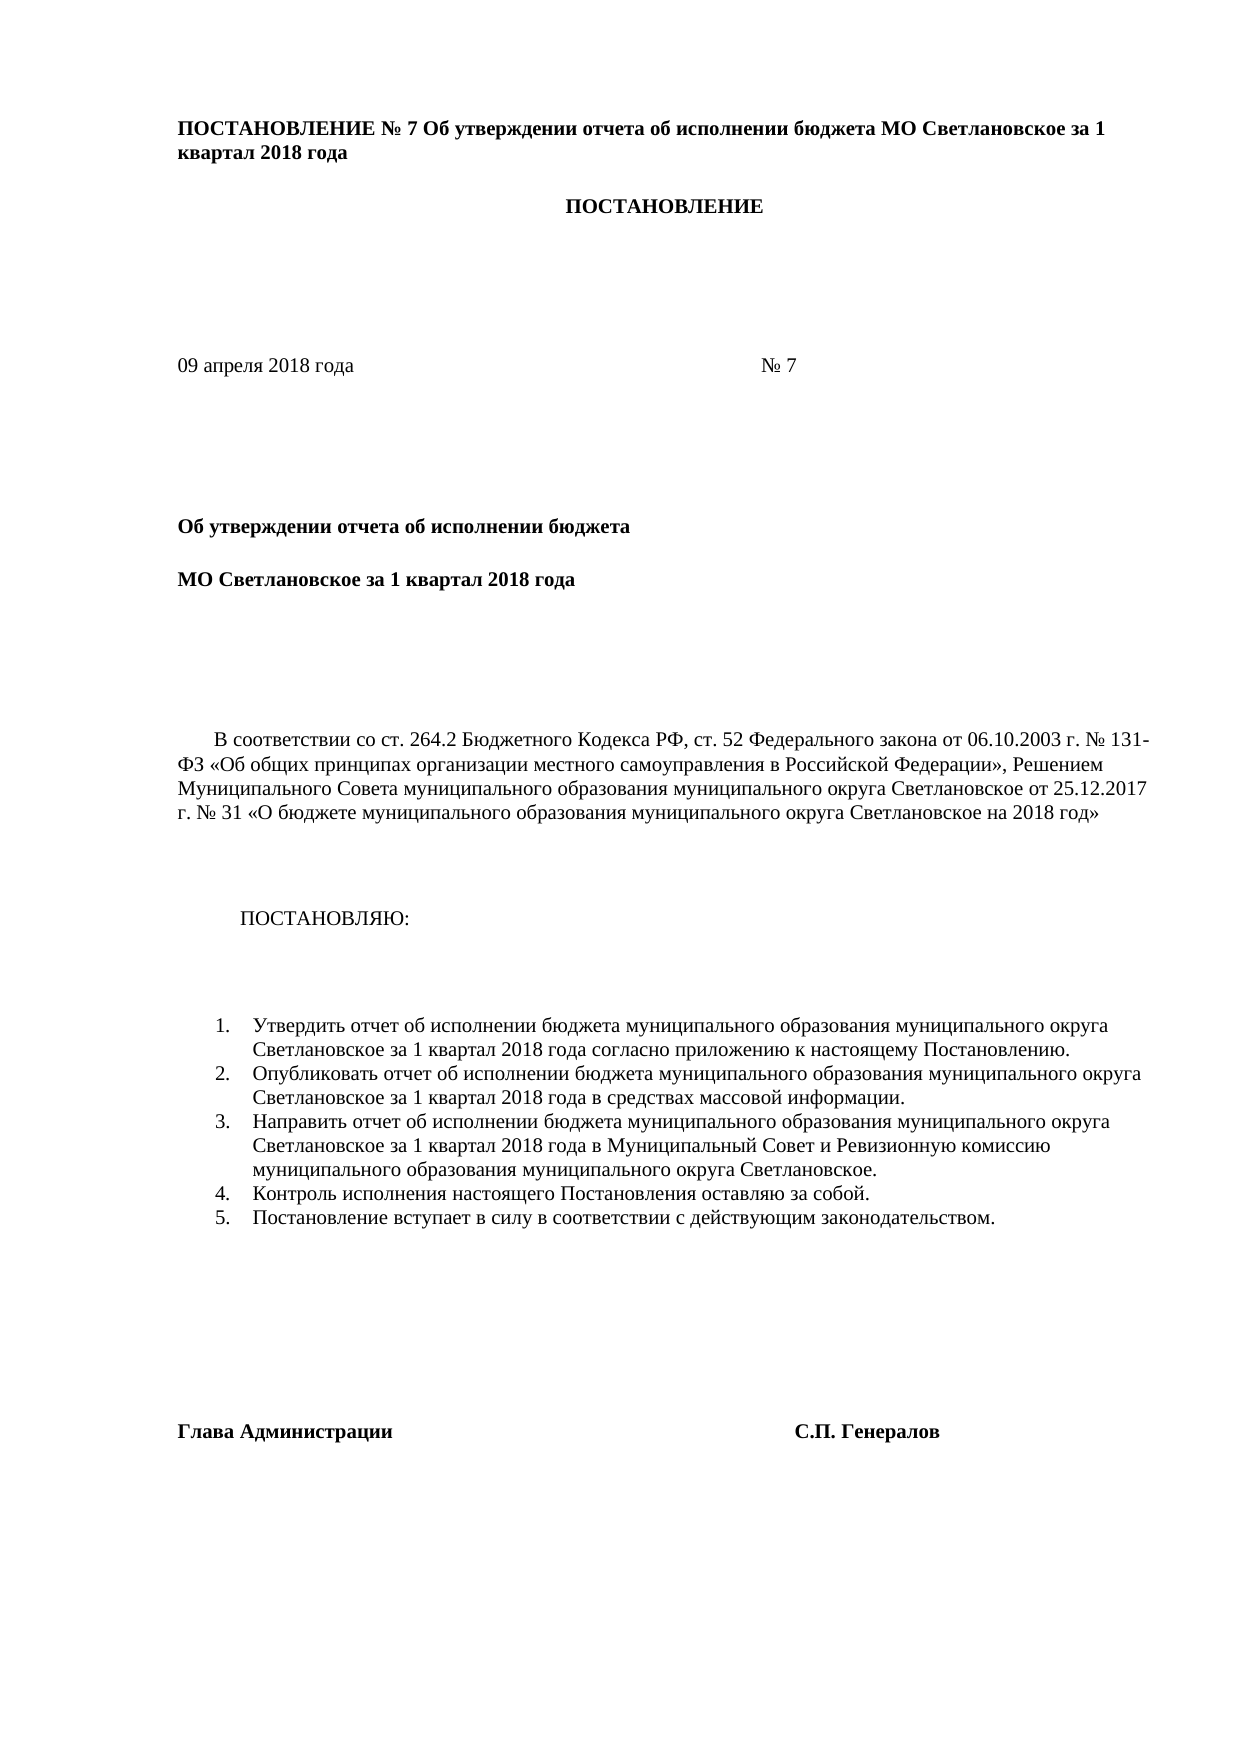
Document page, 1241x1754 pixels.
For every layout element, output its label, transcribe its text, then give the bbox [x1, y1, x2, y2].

subtitle ПОСТАНОВЛЕНИЕ № 7 Об утверждении отчета об исполнении бюджета МО Светлановское за 1 квартал 2018 года [177, 116, 1151, 164]
list Опубликовать отчет об исполнении бюджета муниципального образования муниципального округа Светлановское за 1 квартал 2018 года в средствах массовой информации. [215, 1061, 1143, 1109]
list Контроль исполнения настоящего Постановления оставляю за собой. [215, 1181, 1161, 1205]
list Направить отчет об исполнении бюджета муниципального образования муниципального округа Светлановское за 1 квартал 2018 года в Муниципальный Совет и Ревизионную комиссию муниципального образования муниципального округа Светлановское. [215, 1109, 1110, 1181]
list Утвердить отчет об исполнении бюджета муниципального образования муниципального округа Светлановское за 1 квартал 2018 года согласно приложению к настоящему Постановлению. [215, 1013, 1109, 1061]
text В соответствии со ст. 264.2 Бюджетного Кодекса РФ, ст. 52 Федерального закона от 06.10.2003 г. № 131- ФЗ «Об общих принципах организации местного самоуправления в Российской Федерации», Решением Муниципального Совета муниципального образования муниципального округа Светлановское от 25.12.2017 г. № 31 «О бюджете муниципального образования муниципального округа Светлановское на 2018 год» [177, 727, 1151, 824]
subtitle Глава Администрации С.П. Генералов [177, 1419, 1161, 1443]
subtitle Об утверждении отчета об исполнении бюджета МО Светлановское за 1 квартал 2018 года [177, 514, 659, 591]
text ПОСТАНОВЛЯЮ: [240, 906, 1161, 930]
text 09 апреля 2018 года № 7 [177, 353, 1161, 377]
list Постановление вступает в силу в соответствии с действующим законодательством. [215, 1205, 1161, 1229]
text ПОСТАНОВЛЕНИЕ [168, 194, 1161, 218]
